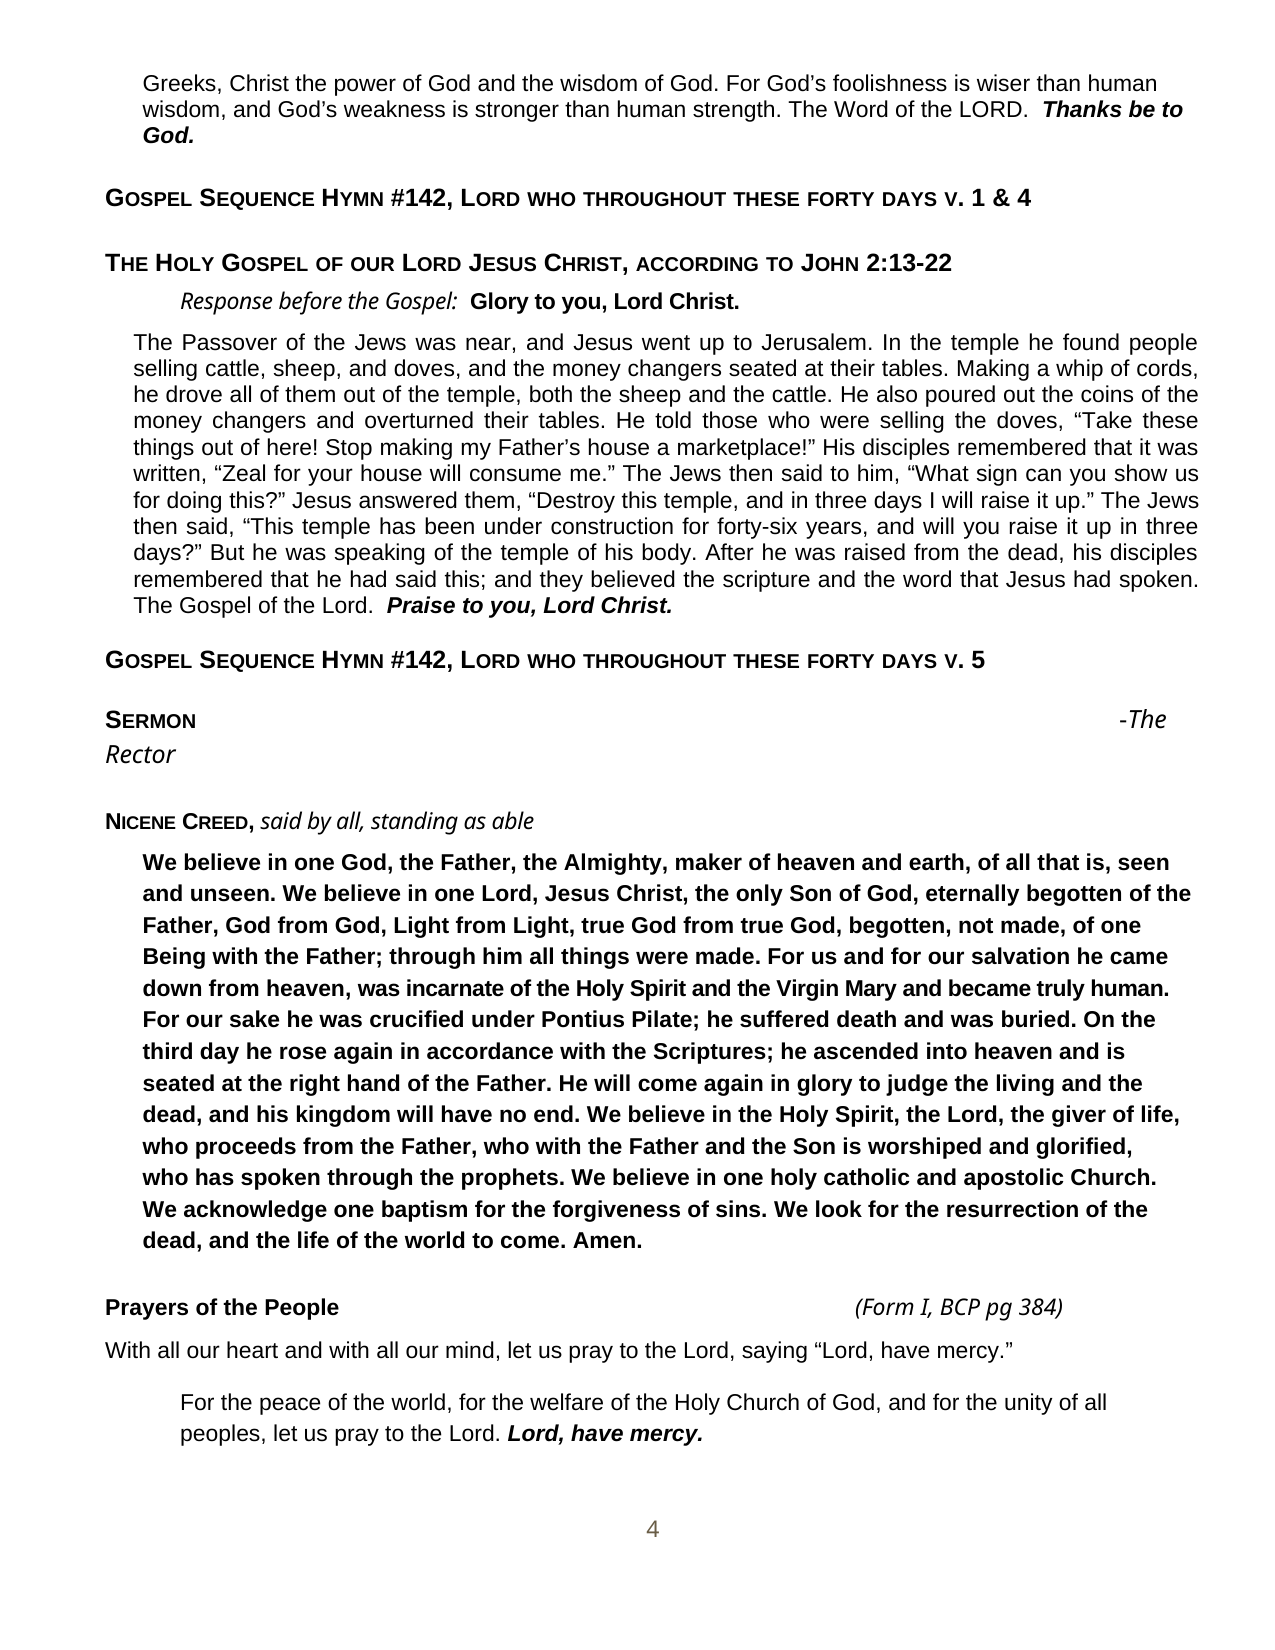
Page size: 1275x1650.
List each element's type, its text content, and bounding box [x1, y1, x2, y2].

text We acknowledge one baptism for the forgiveness of sins. We look for the resurrection of the dead, and the life of the world to come. Amen. [142, 1196, 1200, 1254]
text Sermon -The Rector [105, 702, 1200, 770]
text Gospel Sequence Hymn #142, Lord who throughout these forty days v. 5 [105, 645, 1200, 673]
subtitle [142, 70, 1200, 149]
text who has spoken through the prophets. We believe in one holy catholic and apostolic Church. [105, 1164, 1200, 1191]
text Gospel Sequence Hymn #142, Lord who throughout these forty days v. 1 & 4 [105, 183, 1200, 212]
text Prayers of the People (Form I, BCP pg 384) [105, 1290, 1200, 1322]
text For our sake he was crucified under Pontius Pilate; he suffered death and was buried. On the third day he rose again in accordance with the Scriptures; he ascended into heaven and is seated at the right hand of the Father. He will come again in glory to judge the living and the dead, and his kingdom will have no end. We believe in the Holy Spirit, the Lord, the giver of life, [142, 1006, 1200, 1127]
text We believe in one God, the Father, the Almighty, maker of heaven and earth, of all that is, seen and unseen. We believe in one Lord, Jesus Christ, the only Son of God, eternally begotten of the Father, God from God, Light from Light, true God from true God, begotten, not made, of one Being with the Father; through him all things were made. For us and for our salvation he came down from heaven, was incarnate of the Holy Spirit and the Virgin Mary and became truly human. [142, 848, 1200, 1001]
text The Passover of the Jews was near, and Jesus went up to Jerusalem. In the temple he found people selling cattle, sheep, and doves, and the money changers seated at their tables. Making a whip of cords, he drove all of them out of the temple, both the sheep and the cattle. He also poured out the coins of the money changers and overturned their tables. He told those who were selling the doves, “Take these things out of here! Stop making my Father’s house a marketplace!” His disciples remembered that it was written, “Zeal for your house will consume me.” The Jews then said to him, “What sign can you show us for doing this?” Jesus answered them, “Destroy this temple, and in three days I will raise it up.” The Jews then said, “This temple has been under construction for forty-six years, and will you raise it up in three days?” But he was speaking of the temple of his body. After he was raised from the dead, his disciples remembered that he had said this; and they believed the scripture and the word that Jesus had spoken. The Gospel of the Lord. Praise to you, Lord Christ. [105, 328, 1200, 618]
text Nicene Creed, said by all, standing as able [105, 805, 1200, 836]
text who proceeds from the Father, who with the Father and the Son is worshiped and glorified, [142, 1133, 1200, 1159]
text Response before the Gospel: Glory to you, Lord Christ. [105, 285, 1200, 316]
subtitle The Holy Gospel of our Lord Jesus Christ, according to John 2:13-22 [105, 248, 1200, 276]
text For the peace of the world, for the welfare of the Holy Church of God, and for the unity of all peoples, let us pray to the Lord. Lord, have mercy. [180, 1389, 1173, 1447]
text With all our heart and with all our mind, let us pray to the Lord, saying “Lord, have mercy.” [105, 1337, 1200, 1364]
